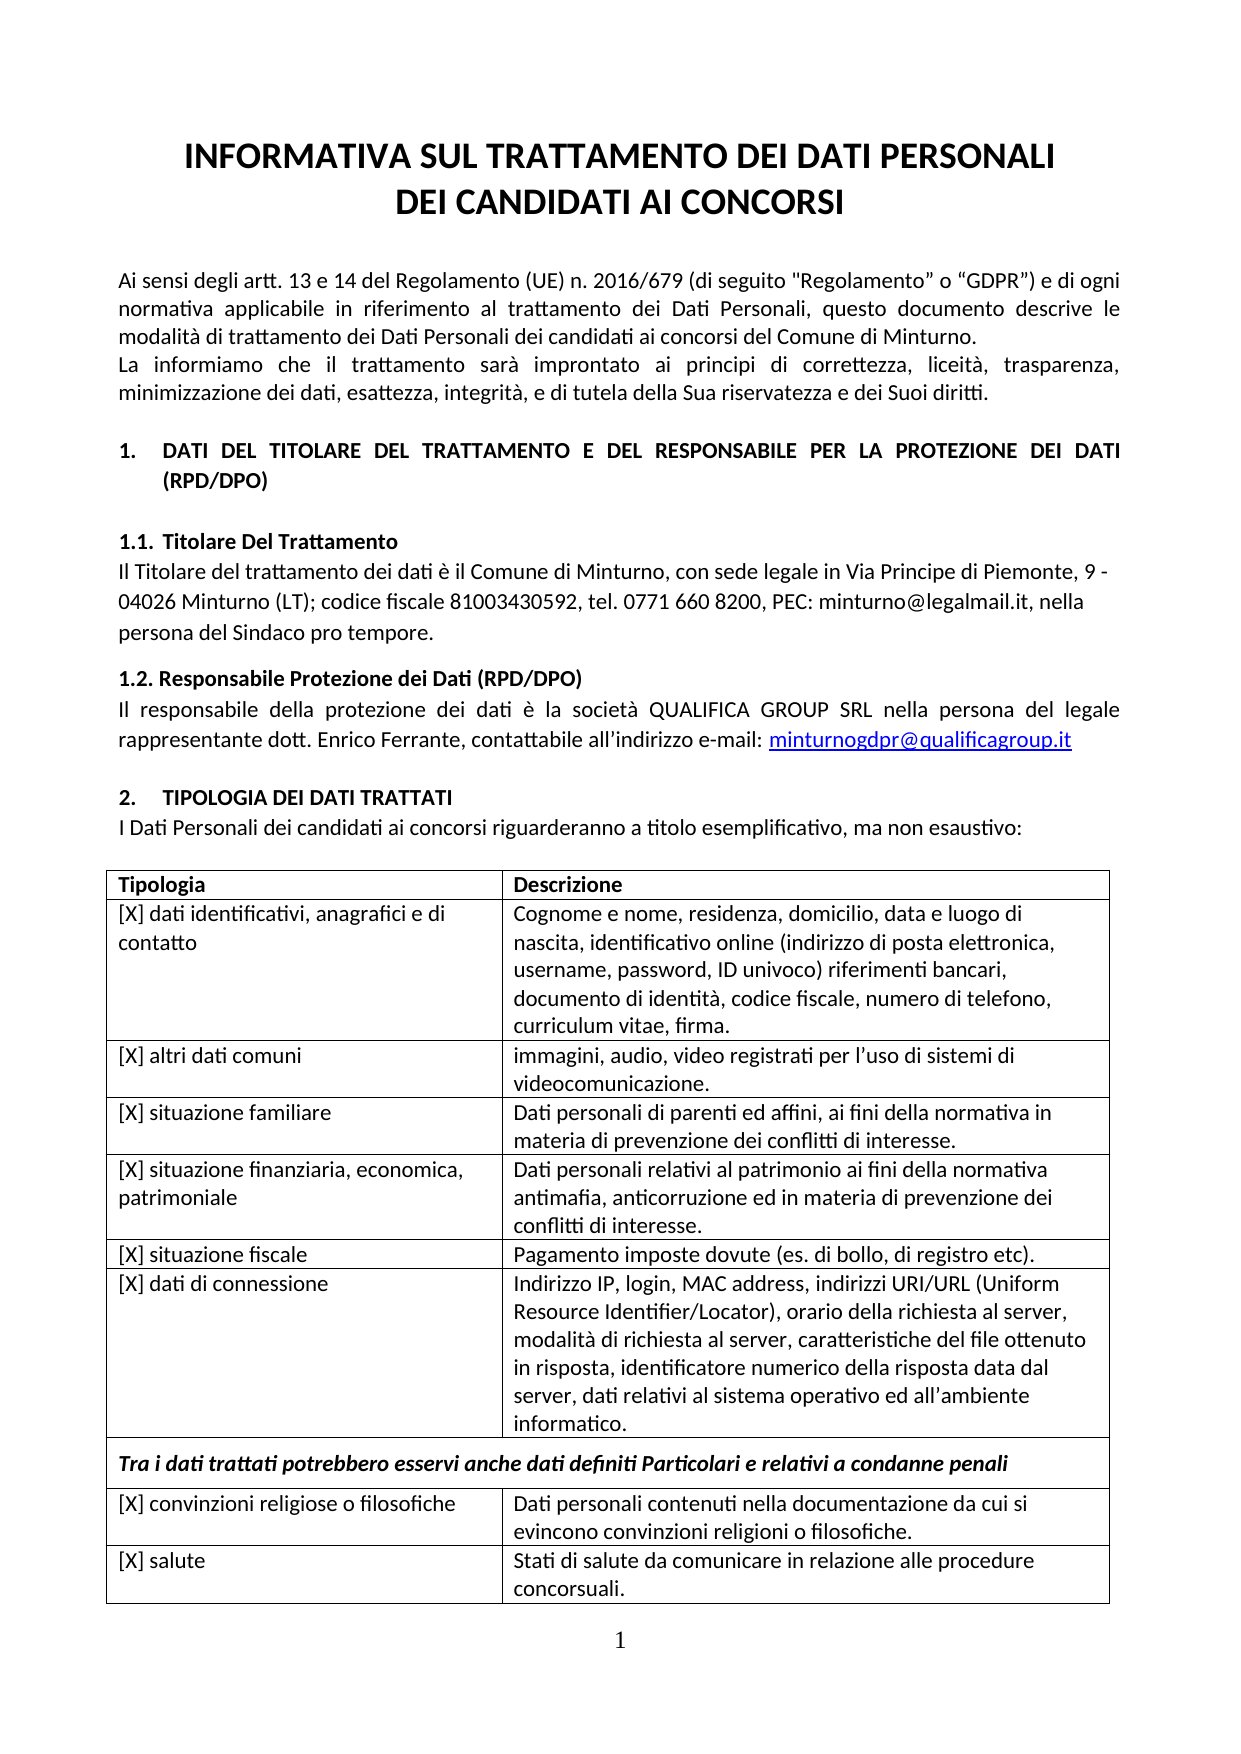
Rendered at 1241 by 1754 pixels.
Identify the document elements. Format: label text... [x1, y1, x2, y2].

table_cell Tra i dati trattati potrebbero esservi anche dati definiti Particolari e relativi a condanne penali [107, 1438, 1109, 1488]
text La informiamo che il trattamento sarà improntato ai principi di correttezza, liceità, trasparenza, minimizzazione dei dati, esattezza, integrità, e di tutela della Sua riservatezza e dei Suoi diritti. [118, 350, 1122, 406]
table_cell [X] convinzioni religiose o filosofiche [107, 1489, 502, 1545]
table_cell [X] altri dati comuni [107, 1041, 502, 1097]
table_cell Stati di salute da comunicare in relazione alle procedure concorsuali. [503, 1546, 1109, 1602]
text 1.2. Responsabile Protezione dei Dati (RPD/DPO) [118, 664, 1122, 693]
text Il responsabile della protezione dei dati è la società QUALIFICA GROUP SRL nella persona del legale rappresentante dott. Enrico Ferrante, contattabile all’indirizzo e-mail: minturnogdpr@qualificagroup.it [118, 695, 1122, 753]
table_cell immagini, audio, video registrati per l’uso di sistemi di videocomunicazione. [503, 1041, 1109, 1097]
text Ai sensi degli artt. 13 e 14 del Regolamento (UE) n. 2016/679 (di seguito "Regolamento” o “GDPR”) e di ogni normativa applicabile in riferimento al trattamento dei Dati Personali, questo documento descrive le modalità di trattamento dei Dati Personali dei candidati ai concorsi del Comune di Minturno. [118, 266, 1122, 350]
table_cell Dati personali relativi al patrimonio ai fini della normativa antimafia, anticorruzione ed in materia di prevenzione dei conflitti di interesse. [503, 1155, 1109, 1239]
table_cell Pagamento imposte dovute (es. di bollo, di registro etc). [503, 1240, 1109, 1268]
table_cell Cognome e nome, residenza, domicilio, data e luogo di nascita, identificativo online (indirizzo di posta elettronica, username, password, ID univoco) riferimenti bancari, documento di identità, codice fiscale, numero di telefono, curriculum vitae, firma. [503, 900, 1109, 1040]
text INFORMATIVA SUL TRATTAMENTO DEI DATI PERSONALI [118, 132, 1122, 178]
list Titolare Del Trattamento [118, 527, 1122, 555]
text I Dati Personali dei candidati ai concorsi riguarderanno a titolo esemplificativo, ma non esaustivo: [118, 813, 1122, 841]
table_cell [X] situazione familiare [107, 1098, 502, 1154]
list TIPOLOGIA DEI DATI TRATTATI [118, 783, 1122, 811]
table_cell Dati personali contenuti nella documentazione da cui si evincono convinzioni religioni o filosofiche. [503, 1489, 1109, 1545]
table_cell Indirizzo IP, login, MAC address, indirizzi URI/URL (Uniform Resource Identifier/Locator), orario della richiesta al server, modalità di richiesta al server, caratteristiche del file ottenuto in risposta, identificatore numerico della risposta data dal server, dati relativi al sistema operativo ed all’ambiente informatico. [503, 1269, 1109, 1437]
table_cell [X] dati di connessione [107, 1269, 502, 1437]
list DATI DEL TITOLARE DEL TRATTAMENTO E DEL RESPONSABILE PER LA PROTEZIONE DEI DATI (RPD/DPO) [118, 436, 1122, 495]
text DEI CANDIDATI AI CONCORSI [118, 178, 1122, 224]
table_cell [X] situazione fiscale [107, 1240, 502, 1268]
table_cell [X] situazione finanziaria, economica, patrimoniale [107, 1155, 502, 1239]
table_cell [X] salute [107, 1546, 502, 1602]
text Il Titolare del trattamento dei dati è il Comune di Minturno, con sede legale in Via Principe di Piemonte, 9 - 04026 Minturno (LT); codice fiscale 81003430592, tel. 0771 660 8200, PEC: minturno@legalmail.it, nella persona del Sindaco pro tempore. [118, 557, 1122, 646]
table_header Descrizione [503, 871, 1109, 898]
table_cell Dati personali di parenti ed affini, ai fini della normativa in materia di prevenzione dei conflitti di interesse. [503, 1098, 1109, 1154]
table_cell [X] dati identificativi, anagrafici e di contatto [107, 900, 502, 1040]
table_header Tipologia [107, 871, 502, 898]
